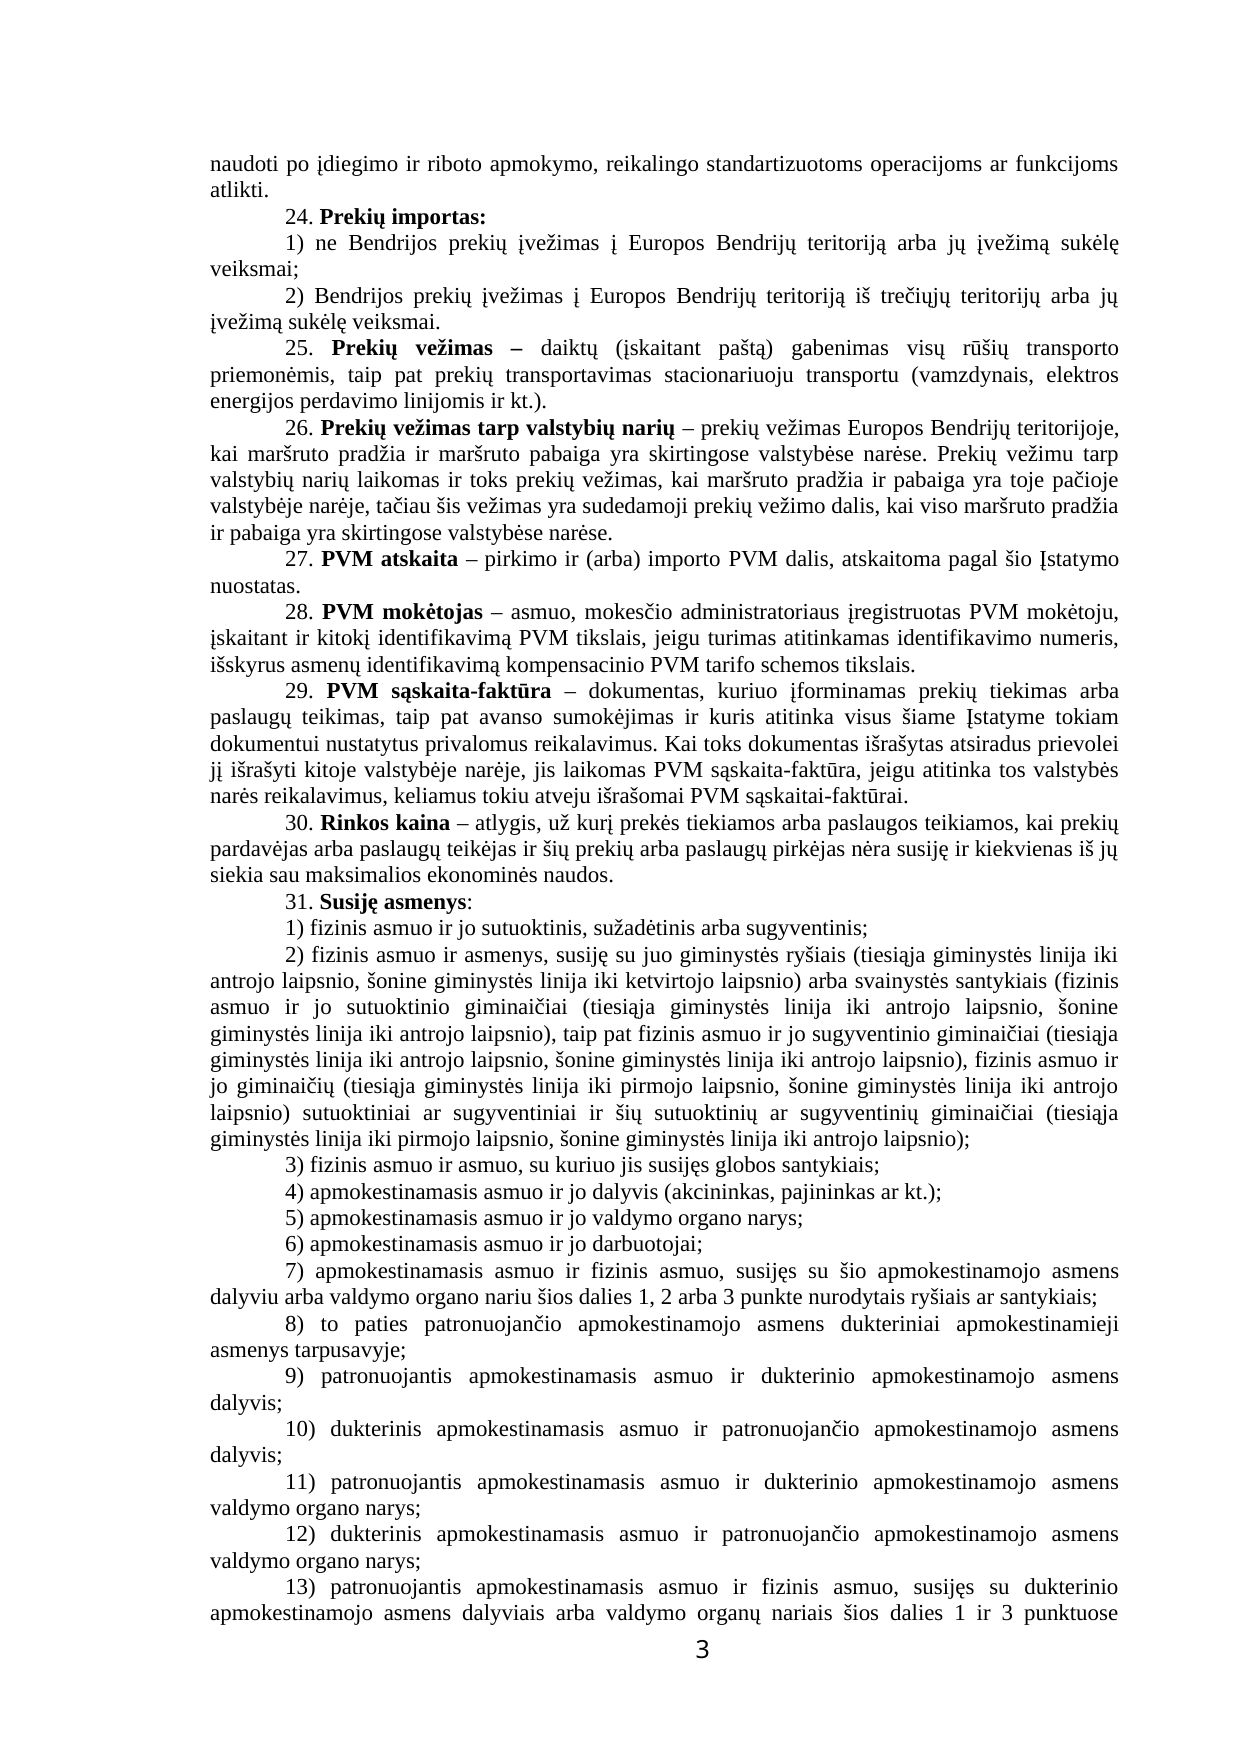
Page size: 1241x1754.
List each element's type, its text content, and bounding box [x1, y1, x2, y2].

text 2) Bendrijos prekių įvežimas į Europos Bendrijų teritoriją iš trečiųjų teritorijų arba jų įvežimą sukėlę veiksmai. [210, 282, 1120, 334]
text 7) apmokestinamasis asmuo ir fizinis asmuo, susijęs su šio apmokestinamojo asmens dalyviu arba valdymo organo nariu šios dalies 1, 2 arba 3 punkte nurodytais ryšiais ar santykiais; [210, 1257, 1120, 1309]
text 8) to paties patronuojančio apmokestinamojo asmens dukteriniai apmokestinamieji asmenys tarpusavyje; [210, 1309, 1120, 1362]
text 4) apmokestinamasis asmuo ir jo dalyvis (akcininkas, pajininkas ar kt.); [210, 1178, 1120, 1204]
text 28. PVM mokėtojas – asmuo, mokesčio administratoriaus įregistruotas PVM mokėtoju, įskaitant ir kitokį identifikavimą PVM tikslais, jeigu turimas atitinkamas identifikavimo numeris, išskyrus asmenų identifikavimą kompensacinio PVM tarifo schemos tikslais. [210, 598, 1120, 677]
text 6) apmokestinamasis asmuo ir jo darbuotojai; [210, 1231, 1120, 1257]
text 1) ne Bendrijos prekių įvežimas į Europos Bendrijų teritoriją arba jų įvežimą sukėlę veiksmai; [210, 229, 1120, 282]
text 30. Rinkos kaina – atlygis, už kurį prekės tiekiamos arba paslaugos teikiamos, kai prekių pardavėjas arba paslaugų teikėjas ir šių prekių arba paslaugų pirkėjas nėra susiję ir kiekvienas iš jų siekia sau maksimalios ekonominės naudos. [210, 809, 1120, 888]
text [210, 150, 1120, 203]
text 31. Susiję asmenys: [210, 888, 1120, 914]
text 12) dukterinis apmokestinamasis asmuo ir patronuojančio apmokestinamojo asmens valdymo organo narys; [210, 1520, 1120, 1573]
text 27. PVM atskaita – pirkimo ir (arba) importo PVM dalis, atskaitoma pagal šio Įstatymo nuostatas. [210, 545, 1120, 598]
text 11) patronuojantis apmokestinamasis asmuo ir dukterinio apmokestinamojo asmens valdymo organo narys; [210, 1468, 1120, 1520]
text 3) fizinis asmuo ir asmuo, su kuriuo jis susijęs globos santykiais; [210, 1151, 1120, 1178]
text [210, 1573, 1120, 1626]
text 10) dukterinis apmokestinamasis asmuo ir patronuojančio apmokestinamojo asmens dalyvis; [210, 1415, 1120, 1468]
text 24. Prekių importas: [210, 203, 1120, 229]
text 5) apmokestinamasis asmuo ir jo valdymo organo narys; [210, 1204, 1120, 1231]
text 1) fizinis asmuo ir jo sutuoktinis, sužadėtinis arba sugyventinis; [210, 914, 1120, 941]
text 9) patronuojantis apmokestinamasis asmuo ir dukterinio apmokestinamojo asmens dalyvis; [210, 1362, 1120, 1415]
text 25. Prekių vežimas – daiktų (įskaitant paštą) gabenimas visų rūšių transporto priemonėmis, taip pat prekių transportavimas stacionariuoju transportu (vamzdynais, elektros energijos perdavimo linijomis ir kt.). [210, 334, 1120, 413]
text 2) fizinis asmuo ir asmenys, susiję su juo giminystės ryšiais (tiesiąja giminystės linija iki antrojo laipsnio, šonine giminystės linija iki ketvirtojo laipsnio) arba svainystės santykiais (fizinis asmuo ir jo sutuoktinio giminaičiai (tiesiąja giminystės linija iki antrojo laipsnio, šonine giminystės linija iki antrojo laipsnio), taip pat fizinis asmuo ir jo sugyventinio giminaičiai (tiesiąja giminystės linija iki antrojo laipsnio, šonine giminystės linija iki antrojo laipsnio), fizinis asmuo ir jo giminaičių (tiesiąja giminystės linija iki pirmojo laipsnio, šonine giminystės linija iki antrojo laipsnio) sutuoktiniai ar sugyventiniai ir šių sutuoktinių ar sugyventinių giminaičiai (tiesiąja giminystės linija iki pirmojo laipsnio, šonine giminystės linija iki antrojo laipsnio); [210, 941, 1120, 1151]
text 26. Prekių vežimas tarp valstybių narių – prekių vežimas Europos Bendrijų teritorijoje, kai maršruto pradžia ir maršruto pabaiga yra skirtingose valstybėse narėse. Prekių vežimu tarp valstybių narių laikomas ir toks prekių vežimas, kai maršruto pradžia ir pabaiga yra toje pačioje valstybėje narėje, tačiau šis vežimas yra sudedamoji prekių vežimo dalis, kai viso maršruto pradžia ir pabaiga yra skirtingose valstybėse narėse. [210, 413, 1120, 545]
text 29. PVM sąskaita-faktūra – dokumentas, kuriuo įforminamas prekių tiekimas arba paslaugų teikimas, taip pat avanso sumokėjimas ir kuris atitinka visus šiame Įstatyme tokiam dokumentui nustatytus privalomus reikalavimus. Kai toks dokumentas išrašytas atsiradus prievolei jį išrašyti kitoje valstybėje narėje, jis laikomas PVM sąskaita-faktūra, jeigu atitinka tos valstybės narės reikalavimus, keliamus tokiu atveju išrašomai PVM sąskaitai-faktūrai. [210, 677, 1120, 809]
